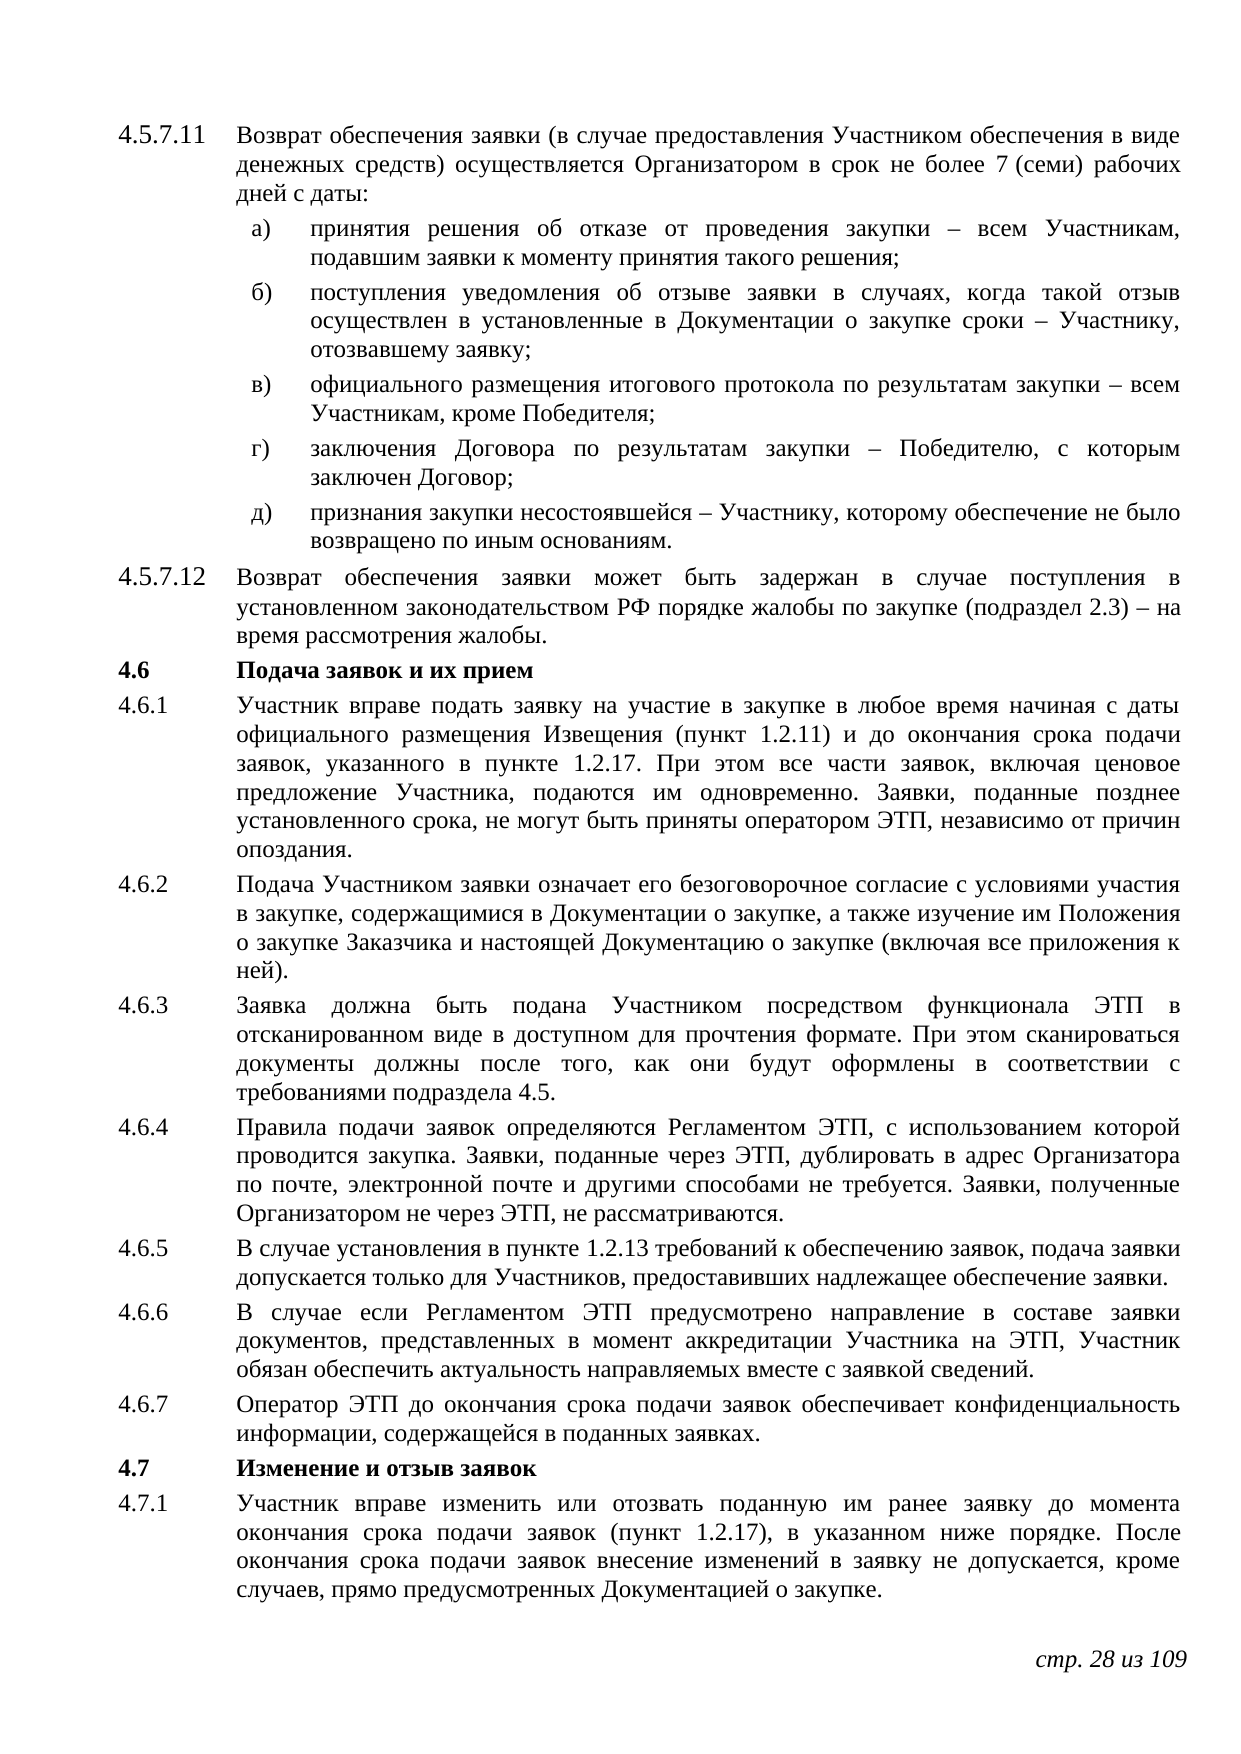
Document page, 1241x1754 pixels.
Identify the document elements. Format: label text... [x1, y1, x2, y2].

text официального размещения итогового протокола по результатам закупки – всем Участникам, кроме Победителя; [251, 369, 1181, 427]
text В случае если Регламентом ЭТП предусмотрено направление в составе заявки документов, представленных в момент аккредитации Участника на ЭТП, Участник обязан обеспечить актуальность направляемых вместе с заявкой сведений. [118, 1297, 1181, 1383]
text Возврат обеспечения заявки (в случае предоставления Участником обеспечения в виде денежных средств) осуществляется Организатором в срок не более 7 (семи) рабочих дней с даты: [118, 118, 1181, 207]
text принятия решения об отказе от проведения закупки – всем Участникам, подавшим заявки к моменту принятия такого решения; [251, 213, 1181, 271]
text Заявка должна быть подана Участником посредством функционала ЭТП в отсканированном виде в доступном для прочтения формате. При этом сканироваться документы должны после того, как они будут оформлены в соответствии с требованиями подраздела 4.5. [118, 990, 1181, 1105]
text Оператор ЭТП до окончания срока подачи заявок обеспечивает конфиденциальность информации, содержащейся в поданных заявках. [118, 1389, 1181, 1447]
text Возврат обеспечения заявки может быть задержан в случае поступления в установленном законодательством РФ порядке жалобы по закупке (подраздел 2.3) – на время рассмотрения жалобы. [118, 561, 1181, 649]
subtitle Изменение и отзыв заявок [118, 1453, 1181, 1482]
text Подача Участником заявки означает его безоговорочное согласие с условиями участия в закупке, содержащимися в Документации о закупке, а также изучение им Положения о закупке Заказчика и настоящей Документацию о закупке (включая все приложения к ней). [118, 869, 1181, 984]
text Правила подачи заявок определяются Регламентом ЭТП, с использованием которой проводится закупка. Заявки, поданные через ЭТП, дублировать в адрес Организатора по почте, электронной почте и другими способами не требуется. Заявки, полученные Организатором не через ЭТП, не рассматриваются. [118, 1112, 1181, 1227]
text признания закупки несостоявшейся – Участнику, которому обеспечение не было возвращено по иным основаниям. [251, 497, 1181, 554]
subtitle Подача заявок и их прием [118, 655, 1181, 684]
text Участник вправе подать заявку на участие в закупке в любое время начиная с даты официального размещения Извещения (пункт 1.2.11) и до окончания срока подачи заявок, указанного в пункте 1.2.17. При этом все части заявок, включая ценовое предложение Участника, подаются им одновременно. Заявки, поданные позднее установленного срока, не могут быть приняты оператором ЭТП, независимо от причин опоздания. [118, 690, 1181, 863]
text заключения Договора по результатам закупки – Победителю, с которым заключен Договор; [251, 433, 1181, 491]
text В случае установления в пункте 1.2.13 требований к обеспечению заявок, подача заявки допускается только для Участников, предоставивших надлежащее обеспечение заявки. [118, 1233, 1181, 1290]
text Участник вправе изменить или отозвать поданную им ранее заявку до момента окончания срока подачи заявок (пункт 1.2.17), в указанном ниже порядке. После окончания срока подачи заявок внесение изменений в заявку не допускается, кроме случаев, прямо предусмотренных Документацией о закупке. [118, 1488, 1181, 1603]
text поступления уведомления об отзыве заявки в случаях, когда такой отзыв осуществлен в установленные в Документации о закупке сроки – Участнику, отозвавшему заявку; [251, 277, 1181, 363]
